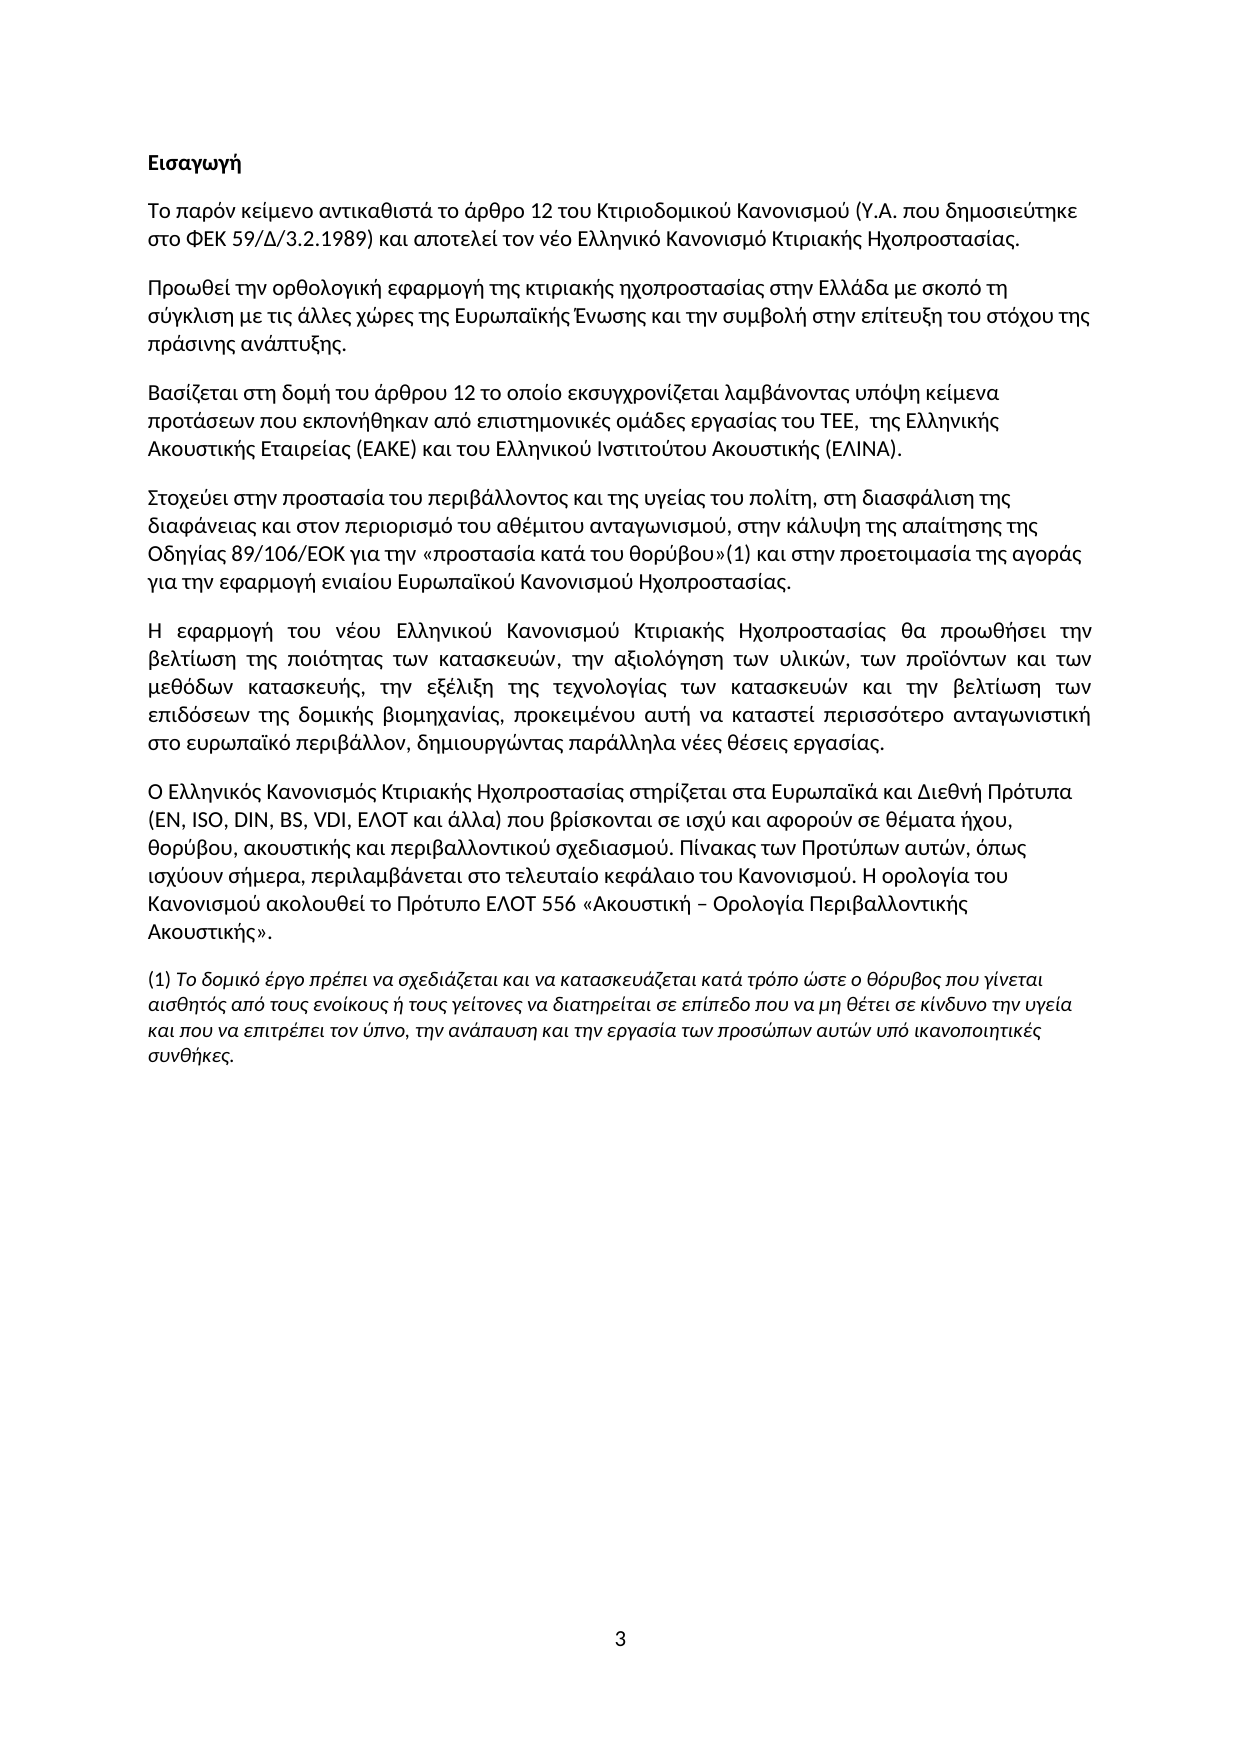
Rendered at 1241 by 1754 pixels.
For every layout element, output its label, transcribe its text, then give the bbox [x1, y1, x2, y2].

text Εισαγωγή [148, 148, 1092, 176]
text Το παρόν κείμενο αντικαθιστά το άρθρο 12 του Κτιριοδομικού Κανονισμού (Υ.Α. που δημοσιεύτηκε στο ΦΕΚ 59/Δ/3.2.1989) και αποτελεί τον νέο Ελληνικό Κανονισμό Κτιριακής Ηχοπροστασίας. [148, 197, 1092, 253]
text Βασίζεται στη δομή του άρθρου 12 το οποίο εκσυγχρονίζεται λαμβάνοντας υπόψη κείμενα προτάσεων που εκπονήθηκαν από επιστημονικές ομάδες εργασίας του ΤΕΕ, της Ελληνικής Ακουστικής Εταιρείας (ΕΑΚΕ) και του Ελληνικού Ινστιτούτου Ακουστικής (ΕΛΙΝΑ). [148, 378, 1092, 462]
text Προωθεί την ορθολογική εφαρμογή της κτιριακής ηχοπροστασίας στην Ελλάδα με σκοπό τη σύγκλιση με τις άλλες χώρες της Ευρωπαϊκής Ένωσης και την συμβολή στην επίτευξη του στόχου της πράσινης ανάπτυξης. [148, 273, 1092, 357]
text Στοχεύει στην προστασία του περιβάλλοντος και της υγείας του πολίτη, στη διασφάλιση της διαφάνειας και στον περιορισμό του αθέμιτου ανταγωνισμού, στην κάλυψη της απαίτησης της Οδηγίας 89/106/ΕΟΚ για την «προστασία κατά του θορύβου»(1) και στην προετοιμασία της αγοράς για την εφαρμογή ενιαίου Ευρωπαϊκού Κανονισμού Ηχοπροστασίας. [148, 483, 1092, 595]
text (1) Το δομικό έργο πρέπει να σχεδιάζεται και να κατασκευάζεται κατά τρόπο ώστε ο θόρυβος που γίνεται αισθητός από τους ενοίκους ή τους γείτονες να διατηρείται σε επίπεδο που να μη θέτει σε κίνδυνο την υγεία και που να επιτρέπει τον ύπνο, την ανάπαυση και την εργασία των προσώπων αυτών υπό ικανοποιητικές συνθήκες. [148, 966, 1092, 1068]
text Ο Ελληνικός Κανονισμός Κτιριακής Ηχοπροστασίας στηρίζεται στα Ευρωπαϊκά και Διεθνή Πρότυπα (ΕΝ, ISO, DIN, BS, VDI, ΕΛΟΤ και άλλα) που βρίσκονται σε ισχύ και αφορούν σε θέματα ήχου, θορύβου, ακουστικής και περιβαλλοντικού σχεδιασμού. Πίνακας των Προτύπων αυτών, όπως ισχύουν σήμερα, περιλαμβάνεται στο τελευταίο κεφάλαιο του Κανονισμού. Η ορολογία του Κανονισμού ακολουθεί το Πρότυπο ΕΛΟΤ 556 «Ακουστική – Ορολογία Περιβαλλοντικής Ακουστικής». [148, 777, 1092, 945]
text Η εφαρμογή του νέου Ελληνικού Κανονισμού Κτιριακής Ηχοπροστασίας θα προωθήσει την βελτίωση της ποιότητας των κατασκευών, την αξιολόγηση των υλικών, των προϊόντων και των μεθόδων κατασκευής, την εξέλιξη της τεχνολογίας των κατασκευών και την βελτίωση των επιδόσεων της δομικής βιομηχανίας, προκειμένου αυτή να καταστεί περισσότερο ανταγωνιστική στο ευρωπαϊκό περιβάλλον, δημιουργώντας παράλληλα νέες θέσεις εργασίας. [148, 616, 1092, 756]
